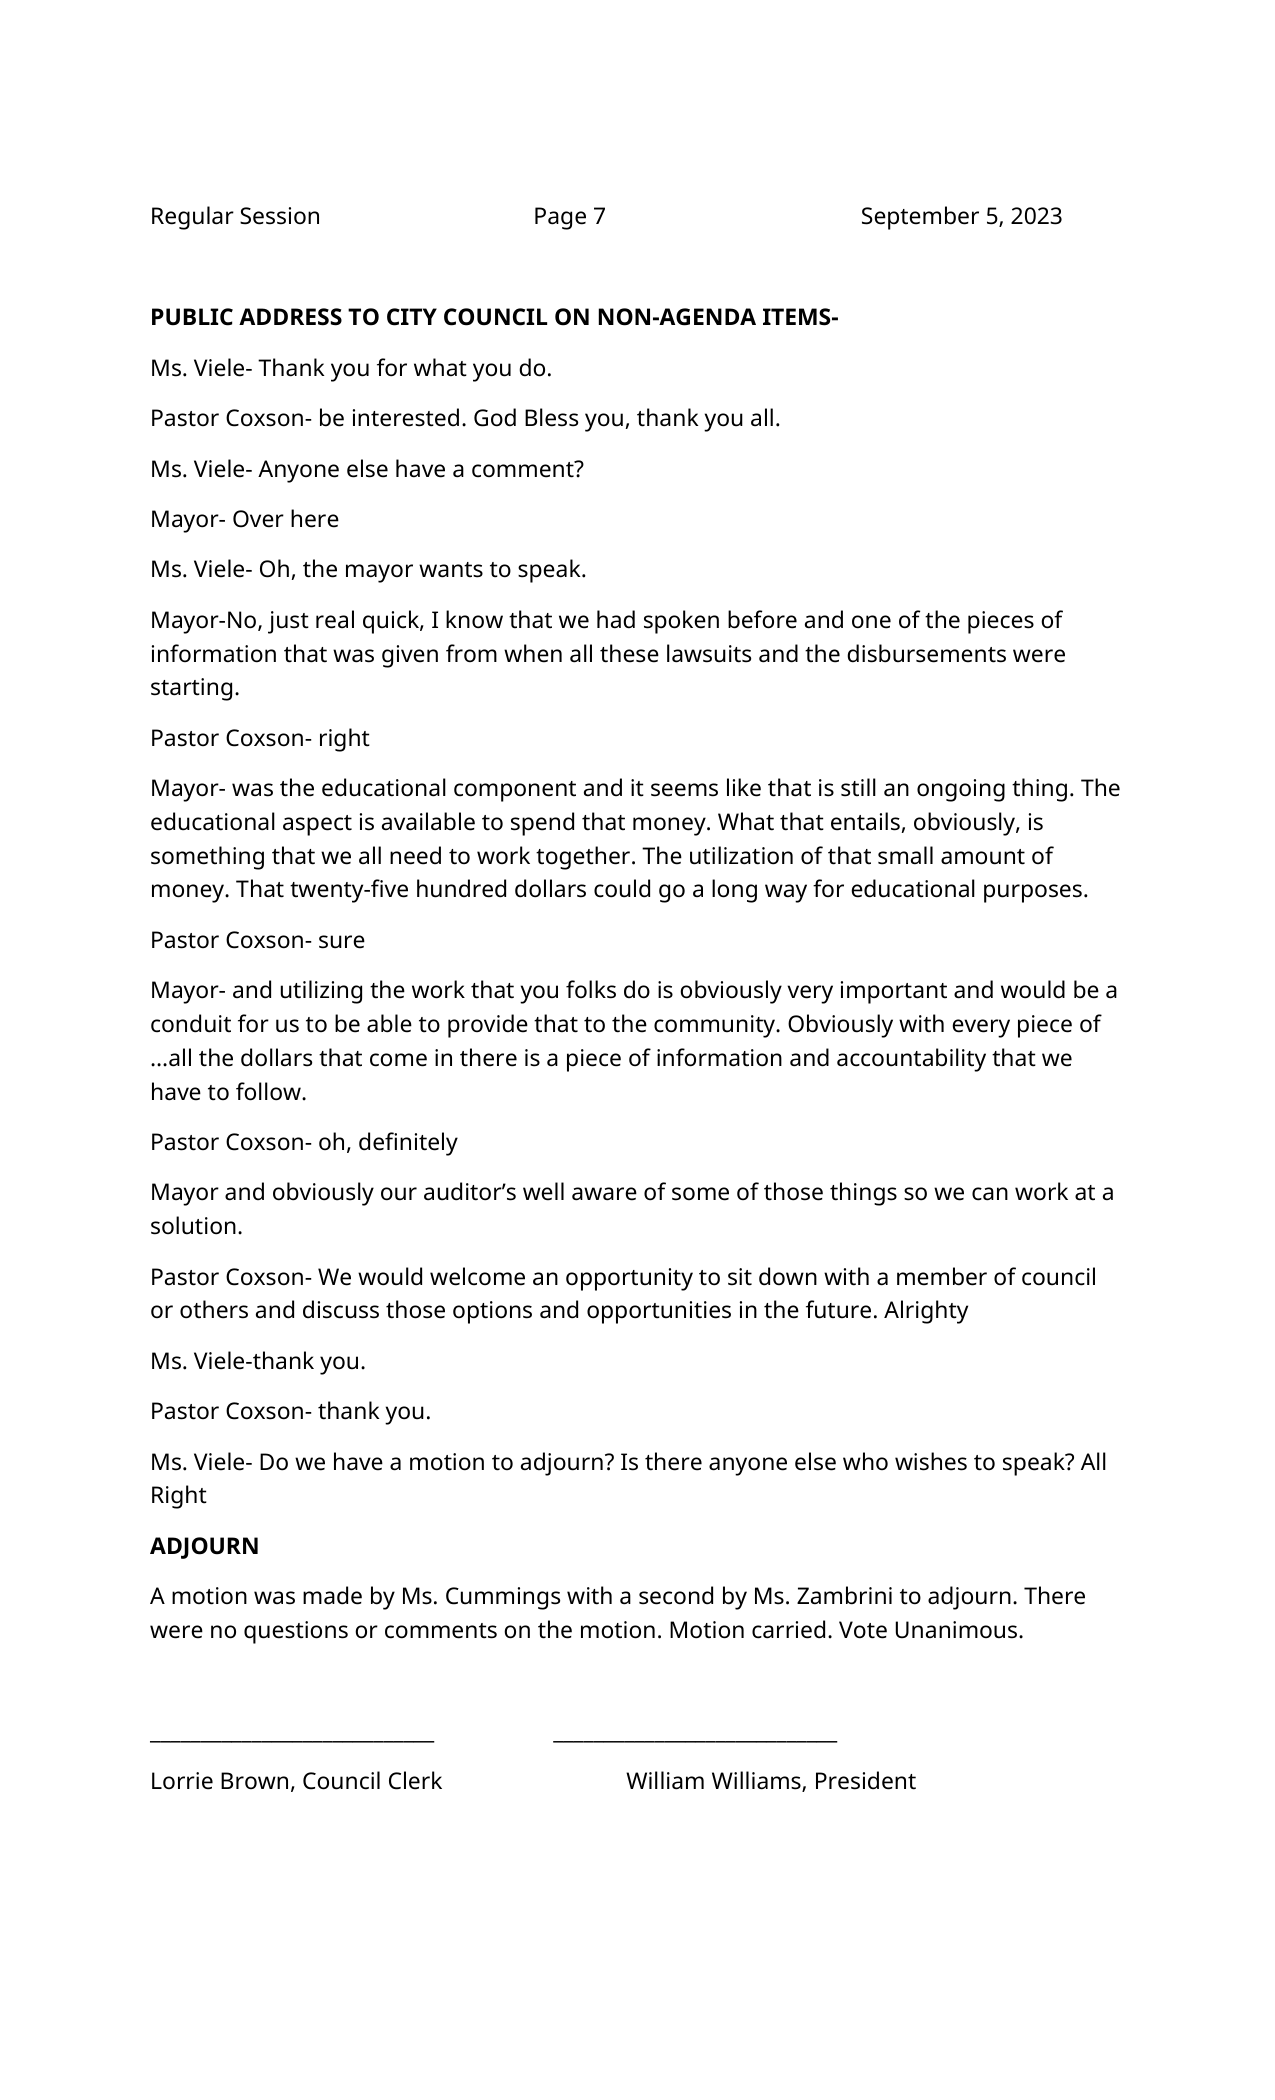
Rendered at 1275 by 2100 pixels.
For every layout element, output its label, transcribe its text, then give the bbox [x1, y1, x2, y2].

text Mayor-No, just real quick, I know that we had spoken before and one of the pieces of information that was given from when all these lawsuits and the disbursements were starting. [150, 604, 1125, 702]
text Mayor and obviously our auditor’s well aware of some of those things so we can work at a solution. [150, 1176, 1125, 1241]
text Pastor Coxson- thank you. [150, 1395, 1125, 1426]
text ADJOURN [150, 1529, 1125, 1561]
text A motion was made by Ms. Cummings with a second by Ms. Zambrini to adjourn. There were no questions or comments on the motion. Motion carried. Vote Unanimous. [150, 1580, 1125, 1645]
text Ms. Viele- Anyone else have a comment? [150, 452, 1125, 484]
text Ms. Viele-thank you. [150, 1344, 1125, 1376]
text ____________________________ ____________________________ [150, 1714, 1125, 1746]
text Regular Session Page 7 September 5, 2023 [150, 200, 1125, 232]
text Pastor Coxson- We would welcome an opportunity to sit down with a member of council or others and discuss those options and opportunities in the future. Alrighty [150, 1260, 1125, 1325]
text Mayor- Over here [150, 503, 1125, 534]
text Lorrie Brown, Council Clerk William Williams, President [150, 1765, 1125, 1796]
text Ms. Viele- Oh, the mayor wants to speak. [150, 553, 1125, 584]
text PUBLIC ADDRESS TO CITY COUNCIL ON NON-AGENDA ITEMS- [150, 301, 1125, 332]
text Pastor Coxson- sure [150, 924, 1125, 955]
text Mayor- was the educational component and it seems like that is still an ongoing thing. The educational aspect is available to spend that money. What that entails, obviously, is something that we all need to work together. The utilization of that small amount of money. That twenty-five hundred dollars could go a long way for educational purposes. [150, 772, 1125, 904]
text Pastor Coxson- be interested. God Bless you, thank you all. [150, 402, 1125, 433]
text Ms. Viele- Do we have a motion to adjourn? Is there anyone else who wishes to speak? All Right [150, 1445, 1125, 1510]
text Mayor- and utilizing the work that you folks do is obviously very important and would be a conduit for us to be able to provide that to the community. Obviously with every piece of …all the dollars that come in there is a piece of information and accountability that we have to follow. [150, 974, 1125, 1107]
text Ms. Viele- Thank you for what you do. [150, 352, 1125, 383]
text Pastor Coxson- right [150, 722, 1125, 753]
text Pastor Coxson- oh, definitely [150, 1126, 1125, 1157]
